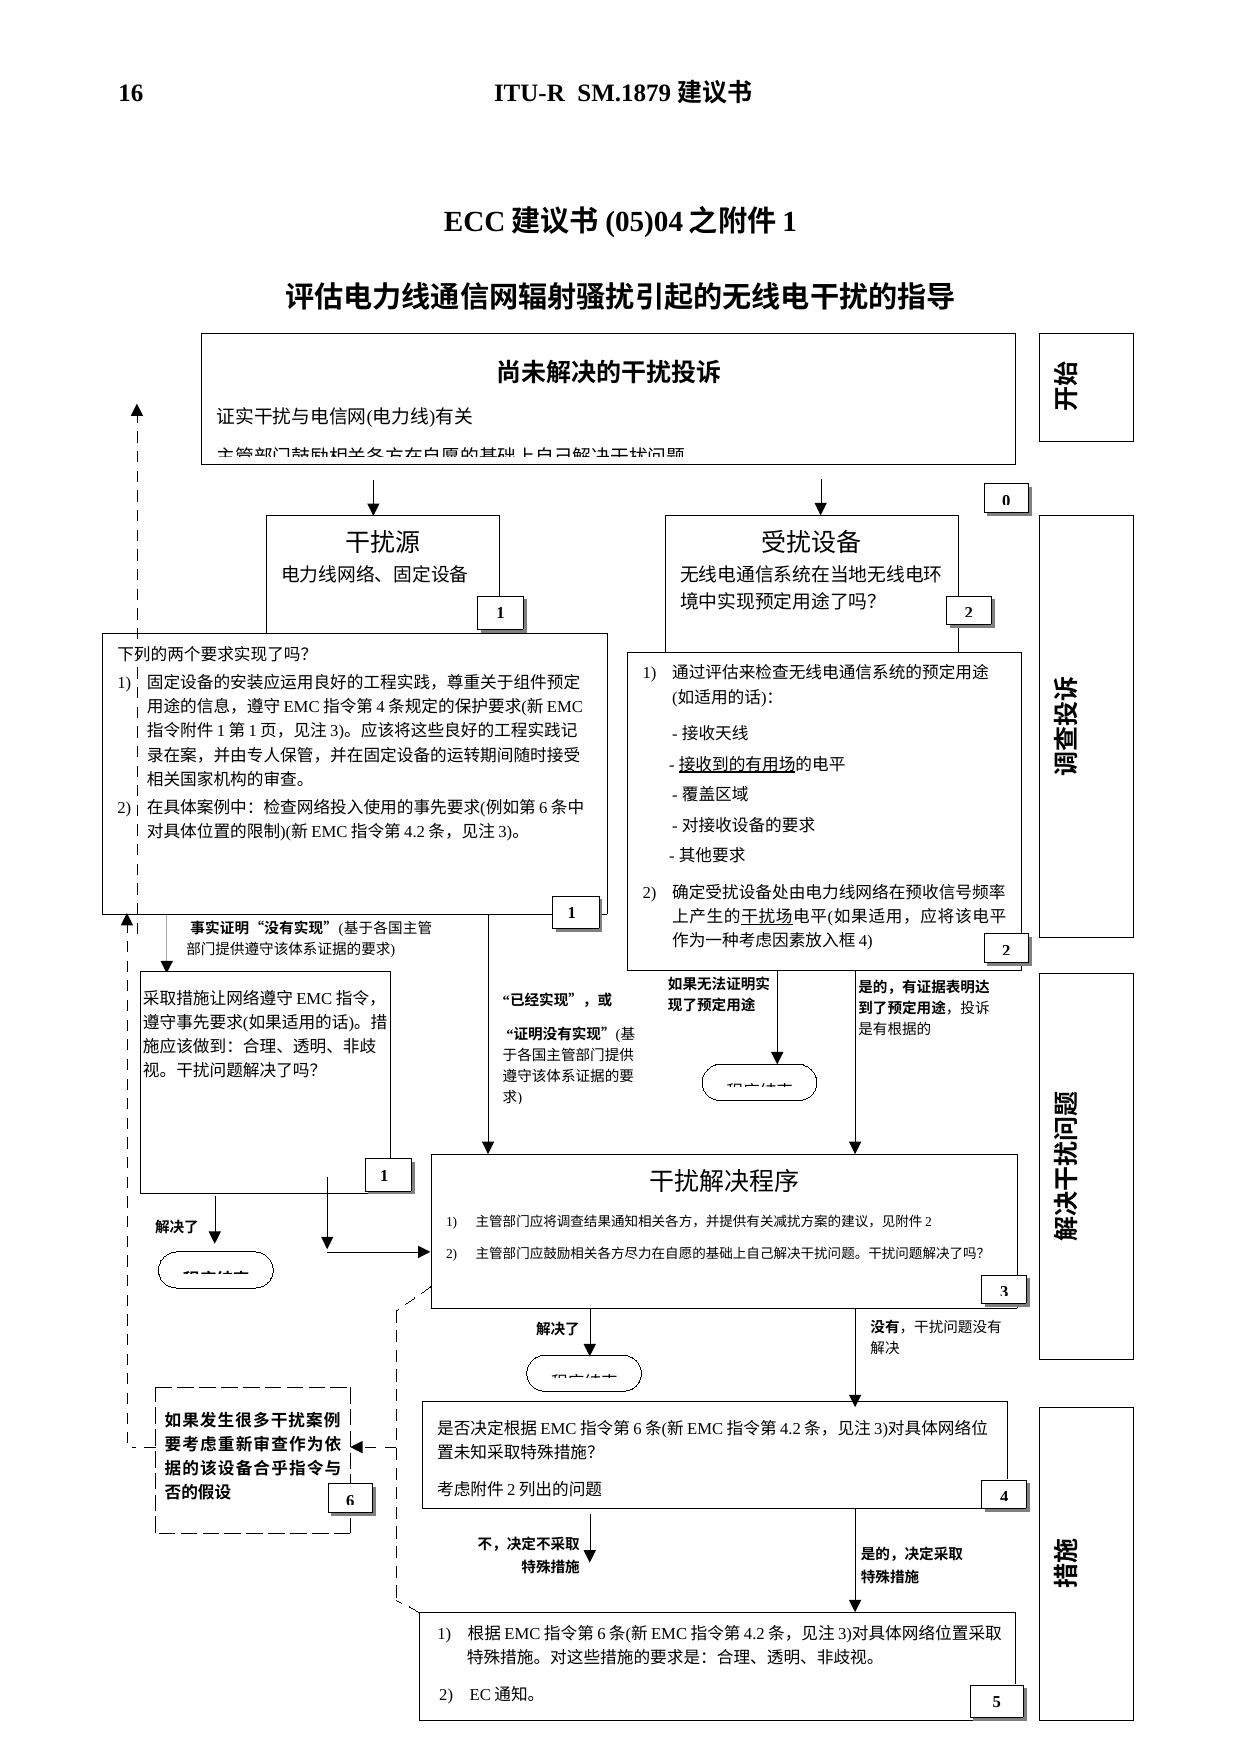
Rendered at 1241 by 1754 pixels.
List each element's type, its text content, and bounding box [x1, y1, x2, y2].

title ECC建议书 (05)04之附件1 评估电力线通信网辐射骚扰引起的无线电干扰的指导 [118, 198, 1122, 316]
